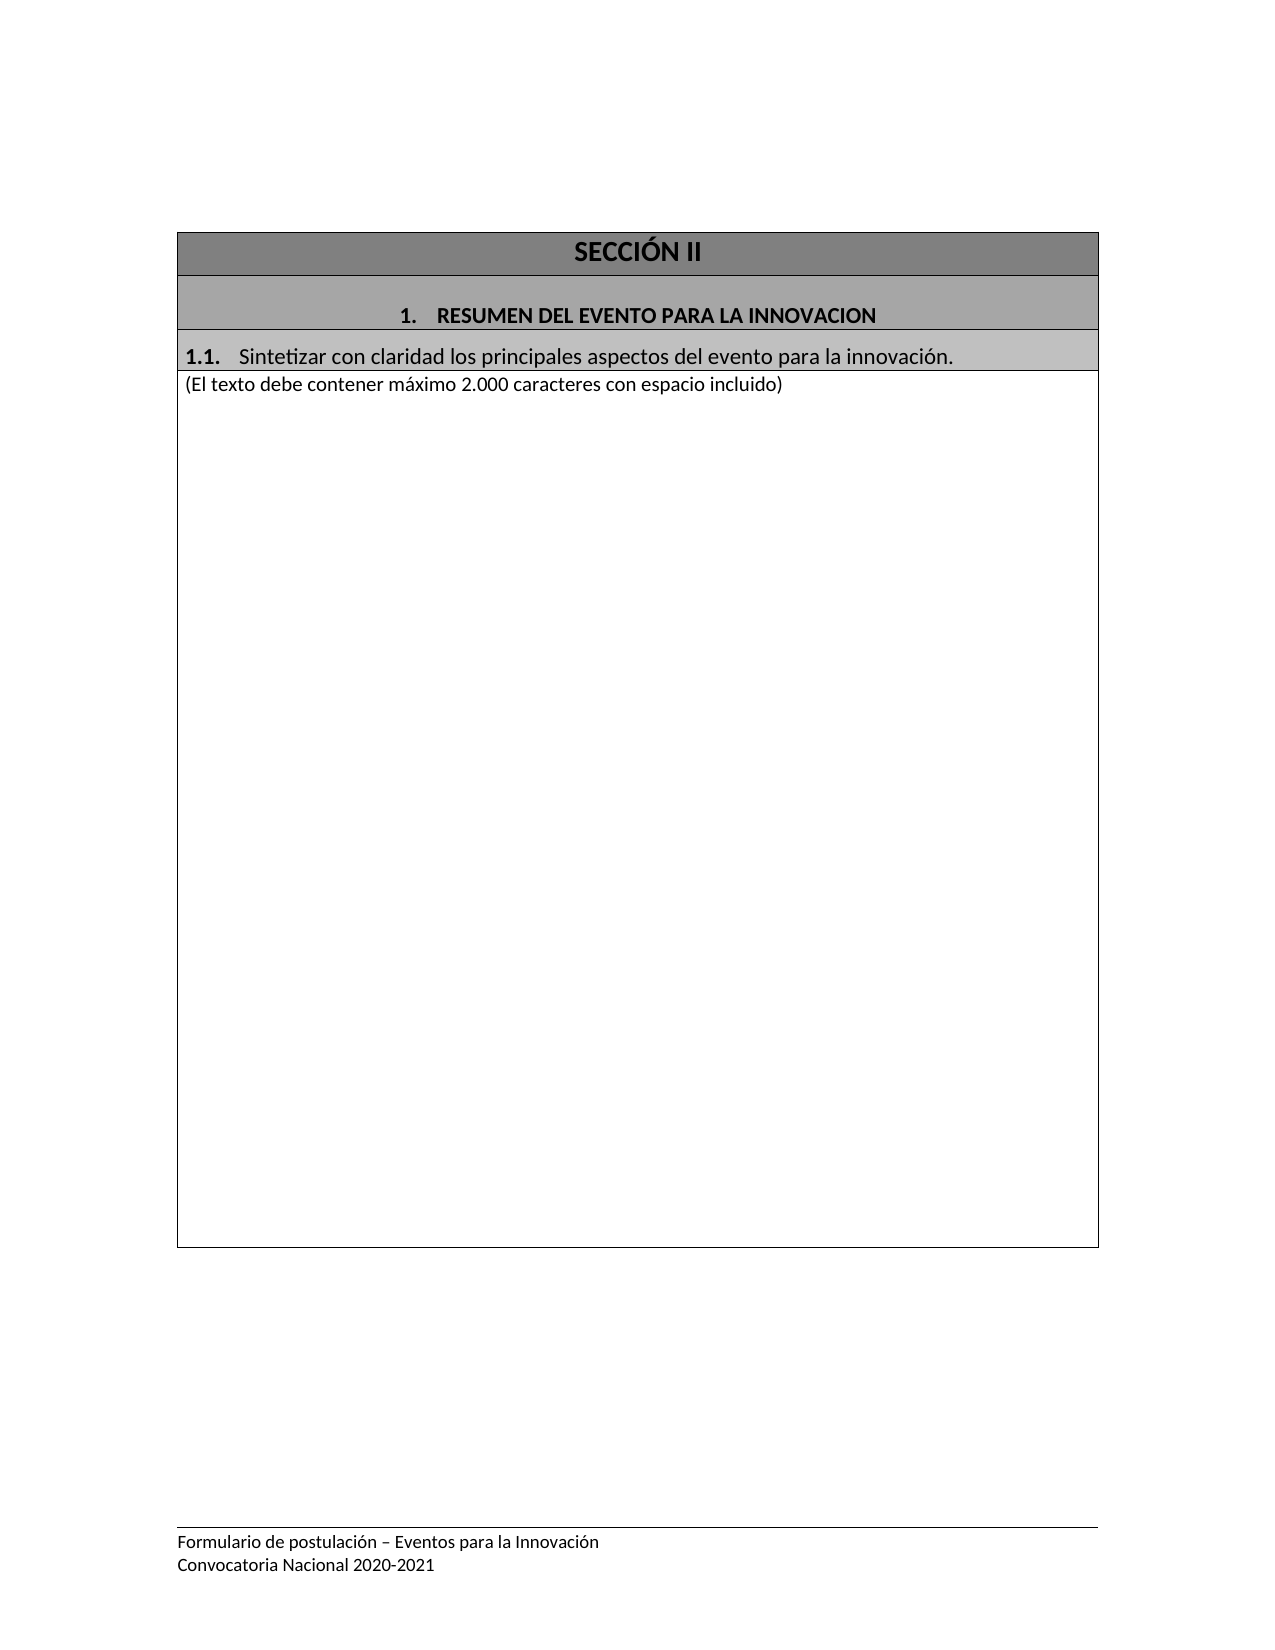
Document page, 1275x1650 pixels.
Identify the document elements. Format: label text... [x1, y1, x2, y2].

table_cell (El texto debe contener máximo 2.000 caracteres con espacio incluido) [178, 371, 1098, 1247]
table_header SECCIÓN II [178, 233, 1098, 275]
table_cell Sintetizar con claridad los principales aspectos del evento para la innovación. [178, 330, 1098, 370]
table_cell RESUMEN DEL EVENTO PARA LA INNOVACION [178, 276, 1098, 329]
